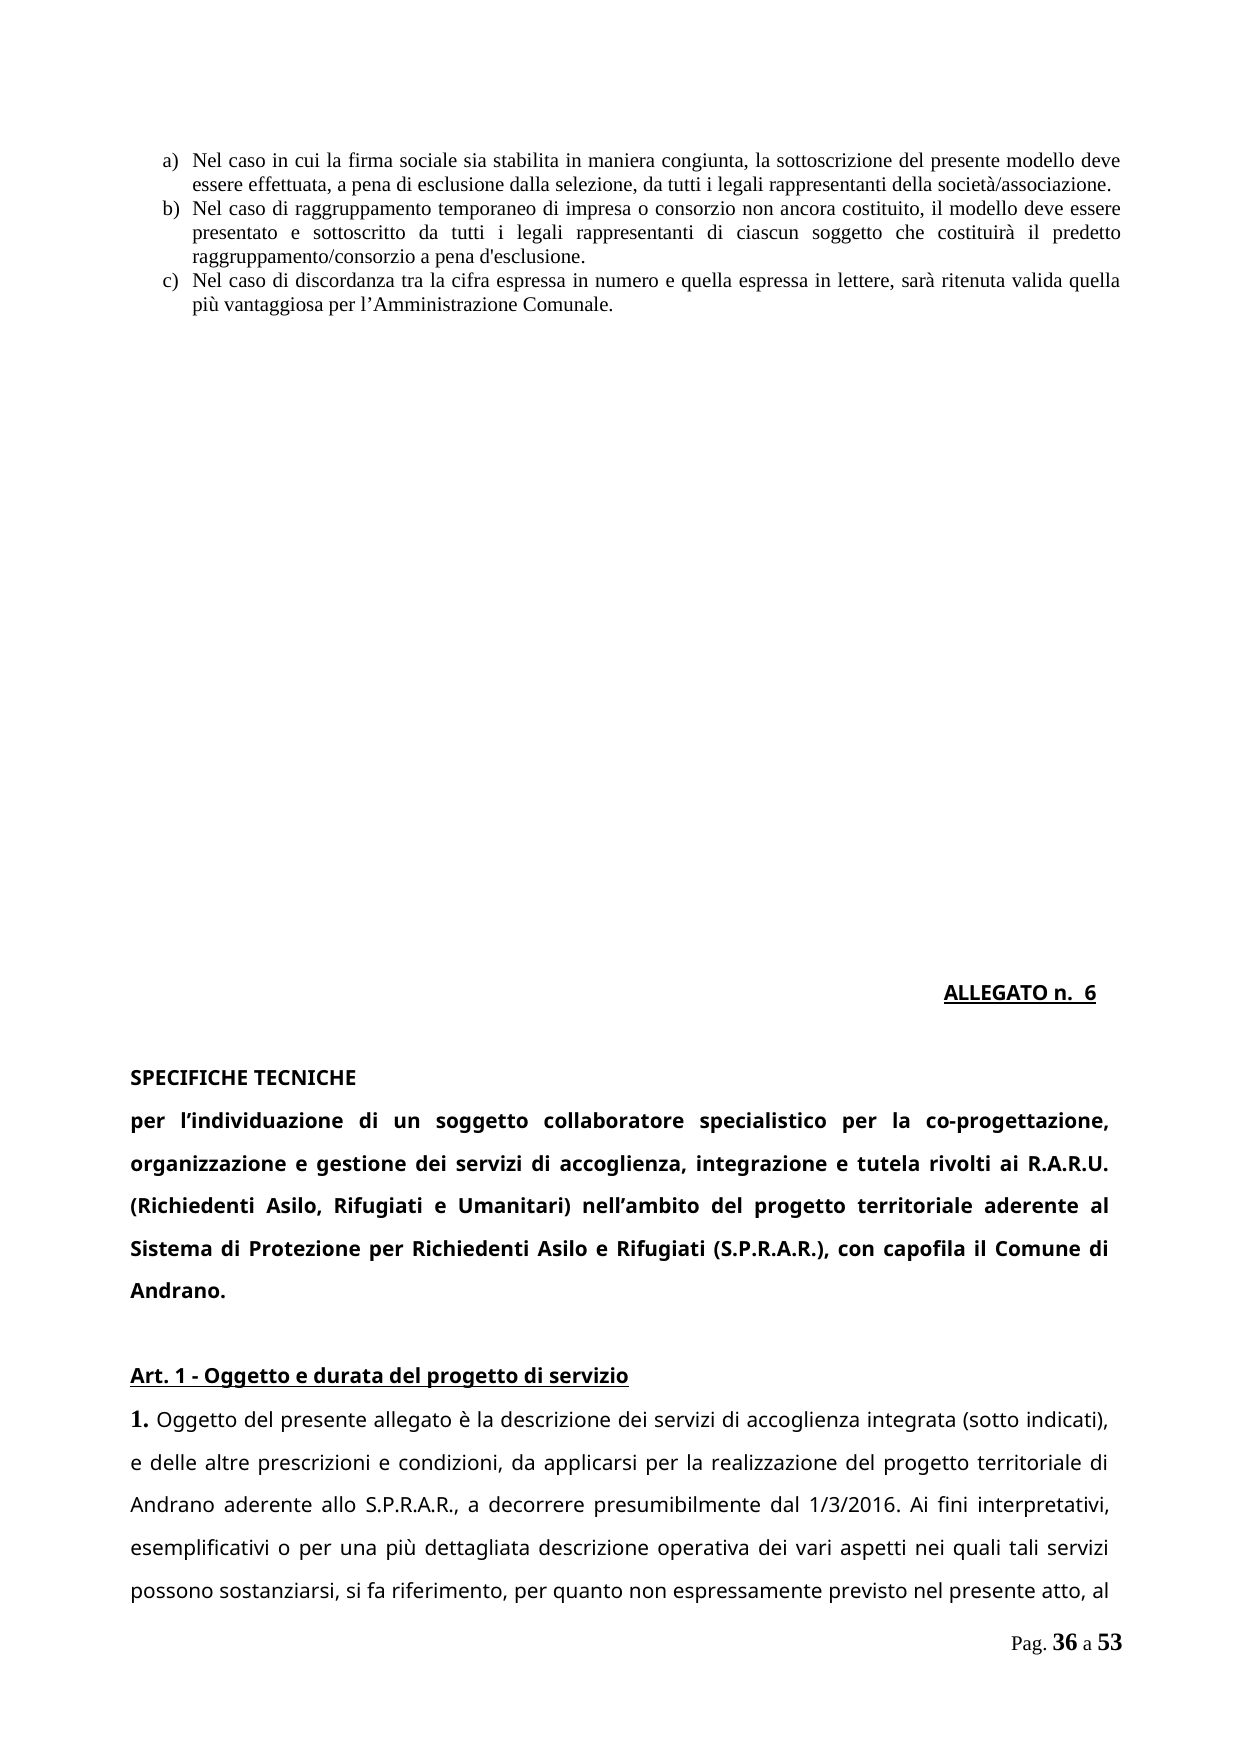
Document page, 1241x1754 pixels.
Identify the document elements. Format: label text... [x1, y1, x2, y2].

text b) Nel caso di raggruppamento temporaneo di impresa o consorzio non ancora costituito, il modello deve essere presentato e sottoscritto da tutti i legali rappresentanti di ciascun soggetto che costituirà il predetto raggruppamento/consorzio a pena d'esclusione. [162, 196, 1122, 268]
text SPECIFICHE TECNICHE [130, 1063, 1122, 1092]
text per l’individuazione di un soggetto collaboratore specialistico per la co-progettazione, organizzazione e gestione dei servizi di accoglienza, integrazione e tutela rivolti ai R.A.R.U. (Richiedenti Asilo, Rifugiati e Umanitari) nell’ambito del progetto territoriale aderente al Sistema di Protezione per Richiedenti Asilo e Rifugiati (S.P.R.A.R.), con capofila il Comune di Andrano. [130, 1106, 1110, 1305]
text Art. 1 - Oggetto e durata del progetto di servizio [130, 1362, 1122, 1390]
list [130, 1404, 1110, 1604]
text ALLEGATO n. 6 [943, 978, 1122, 1007]
text c) Nel caso di discordanza tra la cifra espressa in numero e quella espressa in lettere, sarà ritenuta valida quella più vantaggiosa per l’Amministrazione Comunale. [162, 268, 1122, 316]
text a) Nel caso in cui la firma sociale sia stabilita in maniera congiunta, la sottoscrizione del presente modello deve essere effettuata, a pena di esclusione dalla selezione, da tutti i legali rappresentanti della società/associazione. [162, 148, 1122, 196]
